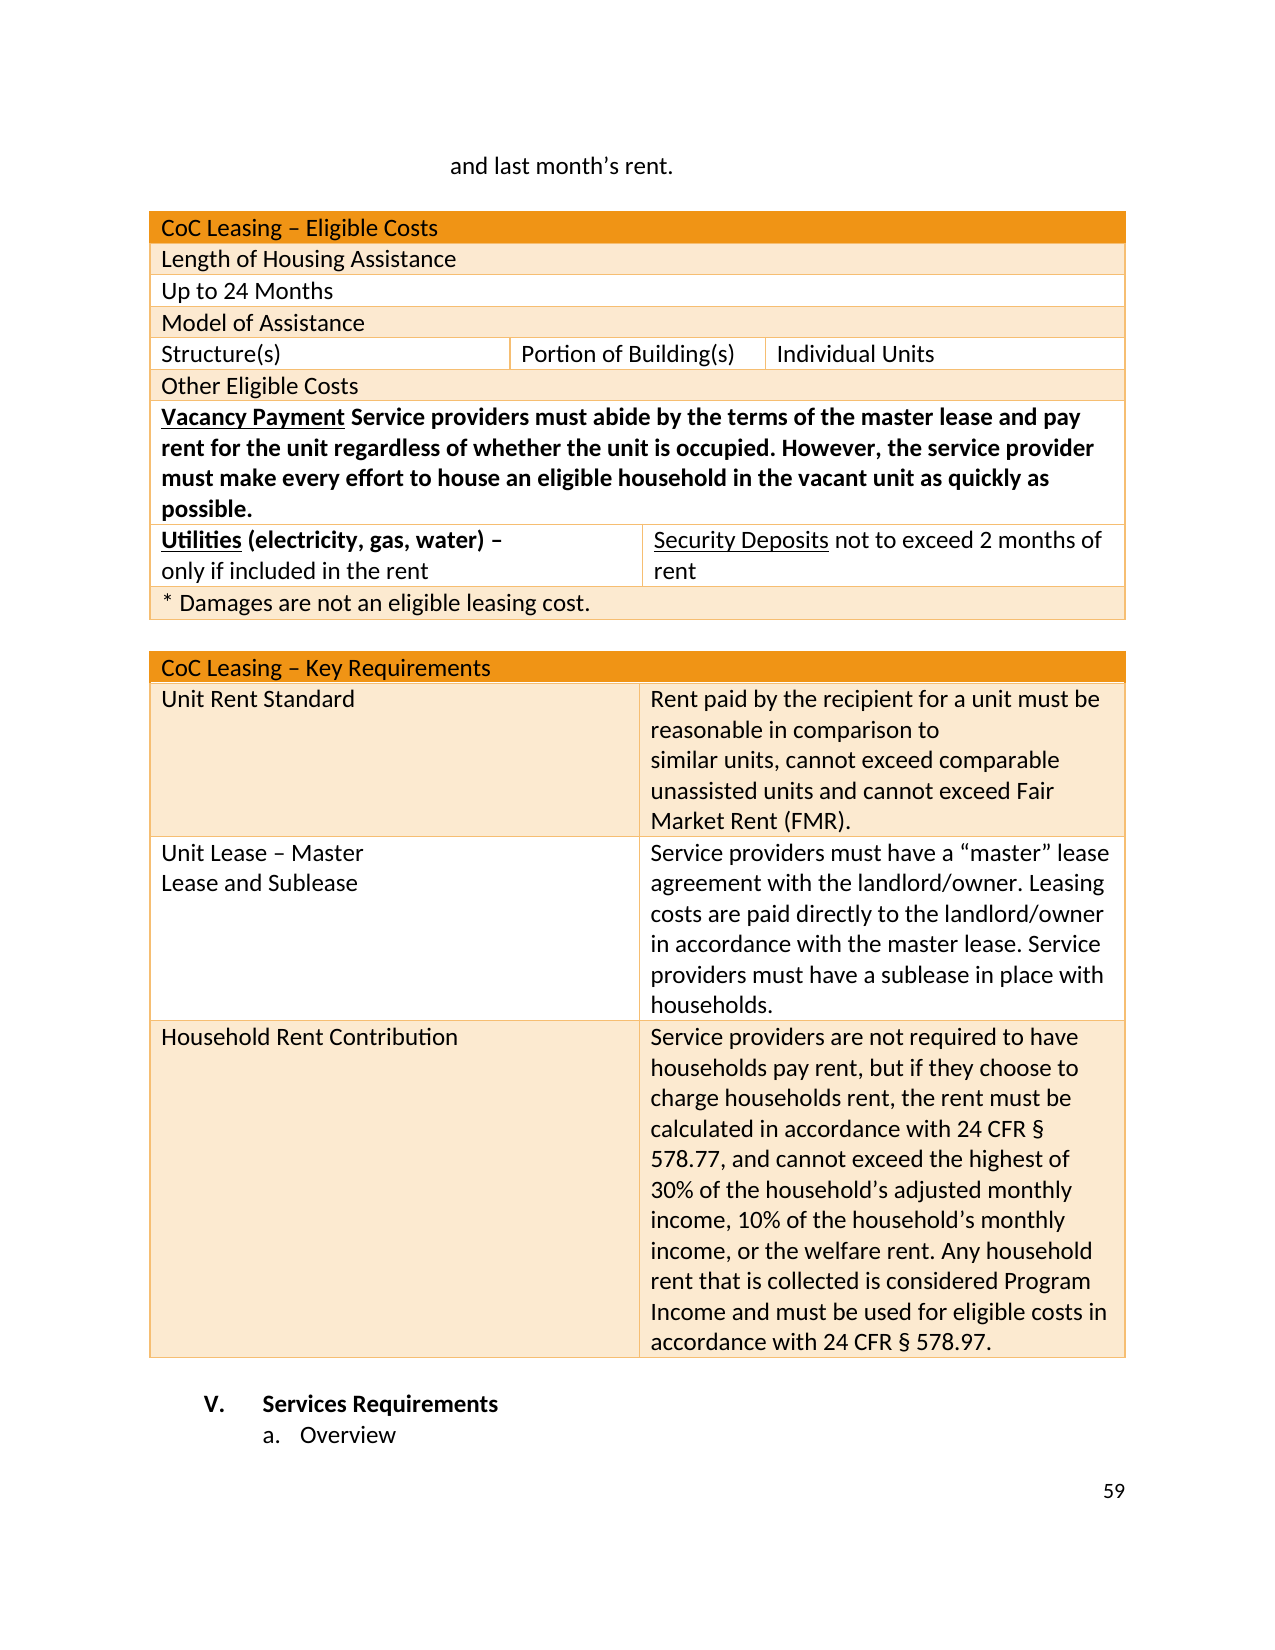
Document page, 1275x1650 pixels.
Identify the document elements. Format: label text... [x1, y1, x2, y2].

table_cell Unit Lease – Master Lease and Sublease [151, 837, 639, 1020]
table_cell Household Rent Contribution [151, 1021, 639, 1357]
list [412, 150, 1125, 181]
table_cell Up to 24 Months [151, 275, 1124, 306]
table_cell Rent paid by the recipient for a unit must be reasonable in comparison to similar units, cannot exceed comparable unassisted units and cannot exceed Fair Market Rent (FMR). [640, 684, 1124, 836]
table_cell Service providers must have a “master” lease agreement with the landlord/owner. Leasing costs are paid directly to the landlord/owner in accordance with the master lease. Service providers must have a sublease in place with households. [640, 837, 1124, 1020]
table_cell Length of Housing Assistance [151, 244, 1124, 274]
table_cell Individual Units [766, 338, 1124, 369]
table_cell Portion of Building(s) [511, 338, 765, 369]
list Overview [262, 1419, 1125, 1449]
table_header CoC Leasing – Key Requirements [151, 652, 1124, 682]
table_cell Model of Assistance [151, 307, 1124, 337]
table_cell Utilities (electricity, gas, water) – only if included in the rent [151, 525, 642, 586]
table_cell Other Eligible Costs [151, 370, 1124, 400]
list Services Requirements [225, 1388, 1125, 1419]
table_cell Unit Rent Standard [151, 684, 639, 836]
table_header CoC Leasing – Eligible Costs [151, 212, 1124, 243]
table_cell * Damages are not an eligible leasing cost. [151, 587, 1124, 619]
table_cell Vacancy Payment Service providers must abide by the terms of the master lease and pay rent for the unit regardless of whether the unit is occupied. However, the service provider must make every effort to house an eligible household in the vacant unit as quickly as possible. [151, 401, 1124, 523]
table_cell Security Deposits not to exceed 2 months of rent [643, 525, 1124, 586]
table_cell Service providers are not required to have households pay rent, but if they choose to charge households rent, the rent must be calculated in accordance with 24 CFR § 578.77, and cannot exceed the highest of 30% of the household’s adjusted monthly income, 10% of the household’s monthly income, or the welfare rent. Any household rent that is collected is considered Program Income and must be used for eligible costs in accordance with 24 CFR § 578.97. [640, 1021, 1124, 1357]
table_cell Structure(s) [151, 338, 509, 369]
